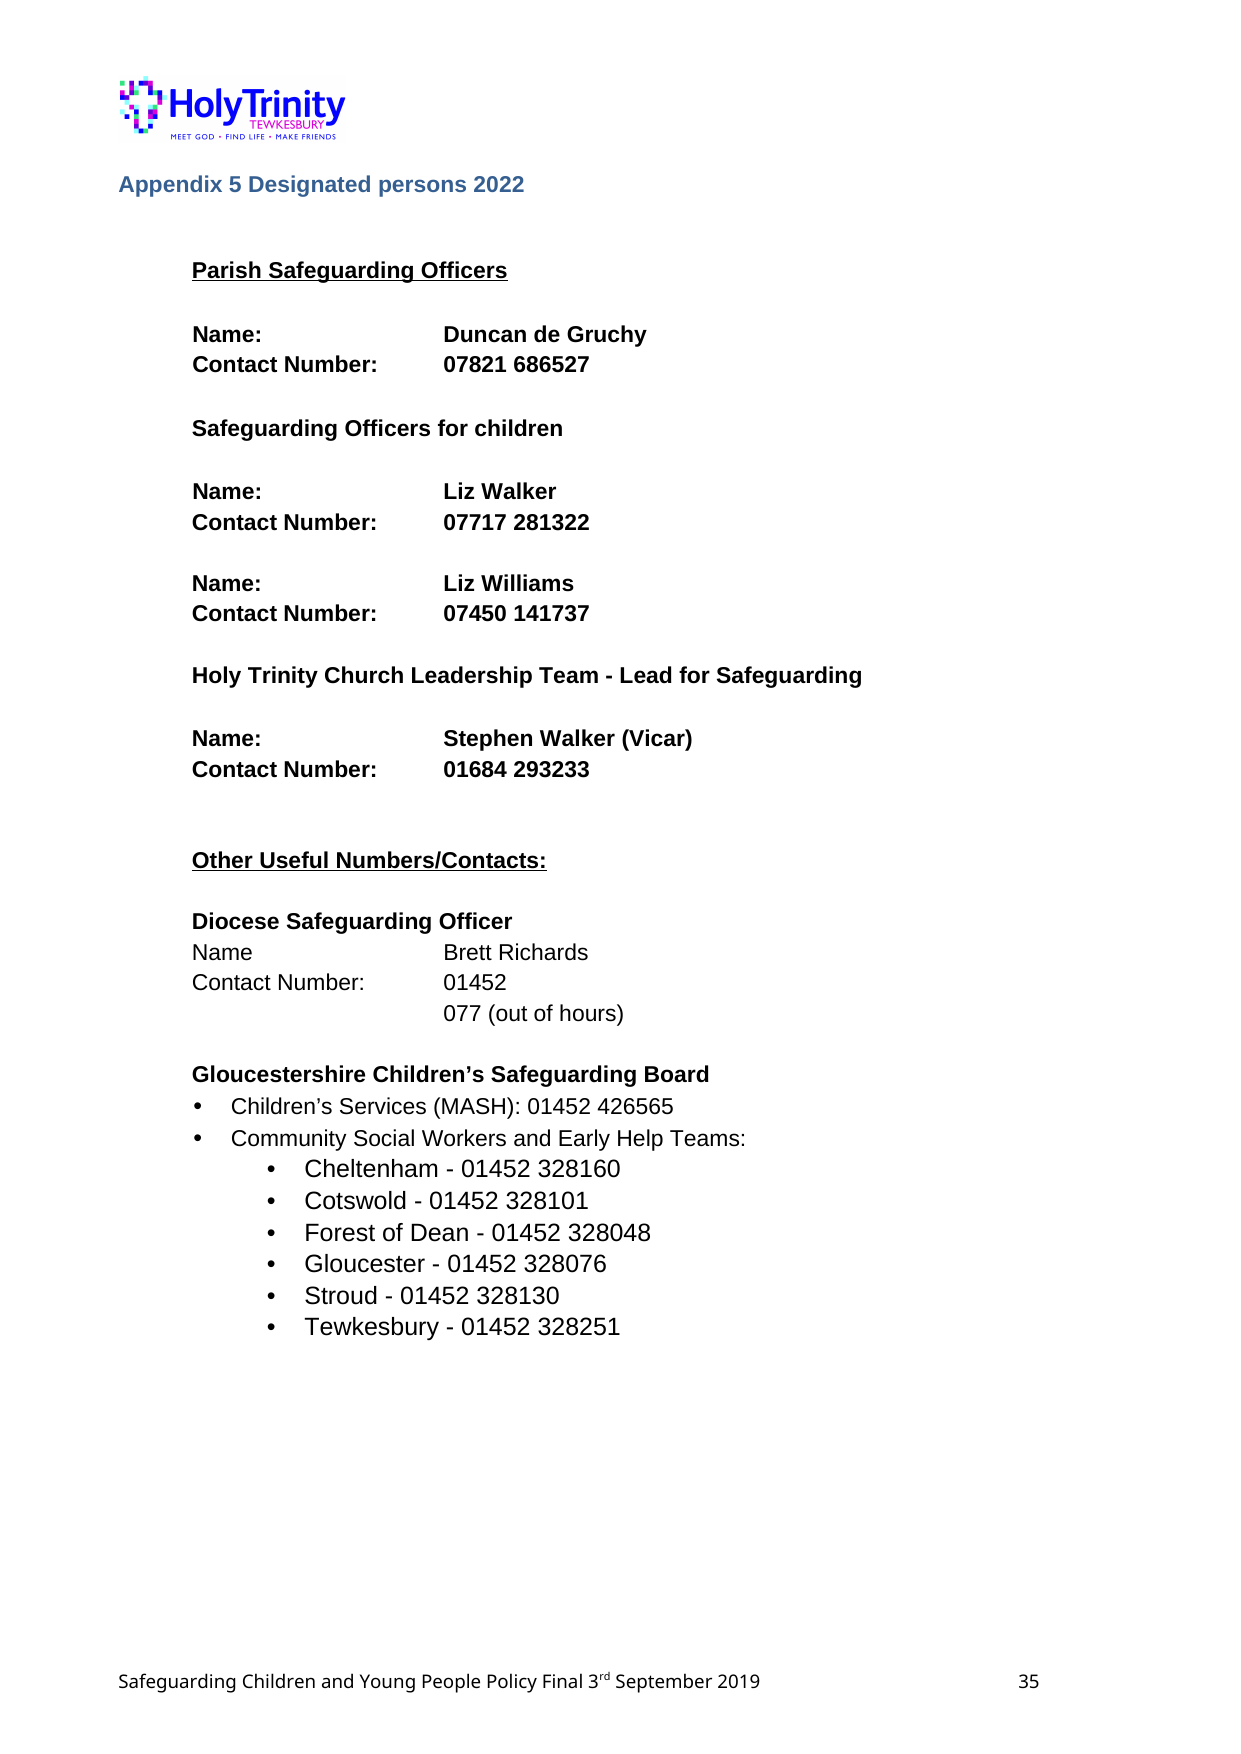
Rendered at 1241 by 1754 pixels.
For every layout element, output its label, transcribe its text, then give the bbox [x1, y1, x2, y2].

text Name: Liz Williams [192, 570, 1122, 596]
text Name: Stephen Walker (Vicar) [192, 725, 1122, 751]
text Name Brett Richards [192, 939, 1122, 965]
text Safeguarding Officers for children [192, 415, 1122, 441]
text Diocese Safeguarding Officer [192, 908, 1122, 934]
text Holy Trinity Church Leadership Team - Lead for Safeguarding [192, 662, 1122, 688]
text 077 (out of hours) [192, 1000, 1122, 1026]
text Contact Number: 07821 686527 [192, 351, 1122, 377]
text Contact Number: 07450 141737 [192, 600, 1122, 627]
list Stroud - 01452 328130 [267, 1281, 1122, 1309]
text Contact Number: 07717 281322 [192, 509, 1122, 535]
list Tewkesbury - 01452 328251 [267, 1312, 1122, 1341]
text Name: Liz Walker [192, 478, 1122, 504]
text Contact Number: 01684 293233 [192, 756, 1122, 782]
list Cheltenham - 01452 328160 [267, 1154, 1122, 1183]
text Contact Number: 01452 [192, 969, 1122, 996]
subtitle Appendix 5 Designated persons 2022 [118, 171, 1122, 198]
text Gloucestershire Children’s Safeguarding Board [192, 1061, 1122, 1087]
text Name: Duncan de Gruchy [192, 321, 1122, 347]
text Other Useful Numbers/Contacts: [192, 847, 1122, 873]
list Children’s Services (MASH): 01452 426565 [193, 1091, 1122, 1120]
text Parish Safeguarding Officers [192, 257, 1122, 283]
list Gloucester - 01452 328076 [267, 1249, 1122, 1278]
list Community Social Workers and Early Help Teams: [193, 1123, 1122, 1152]
list Forest of Dean - 01452 328048 [267, 1217, 1122, 1246]
picture [118, 75, 347, 143]
list Cotswold - 01452 328101 [267, 1186, 1122, 1215]
